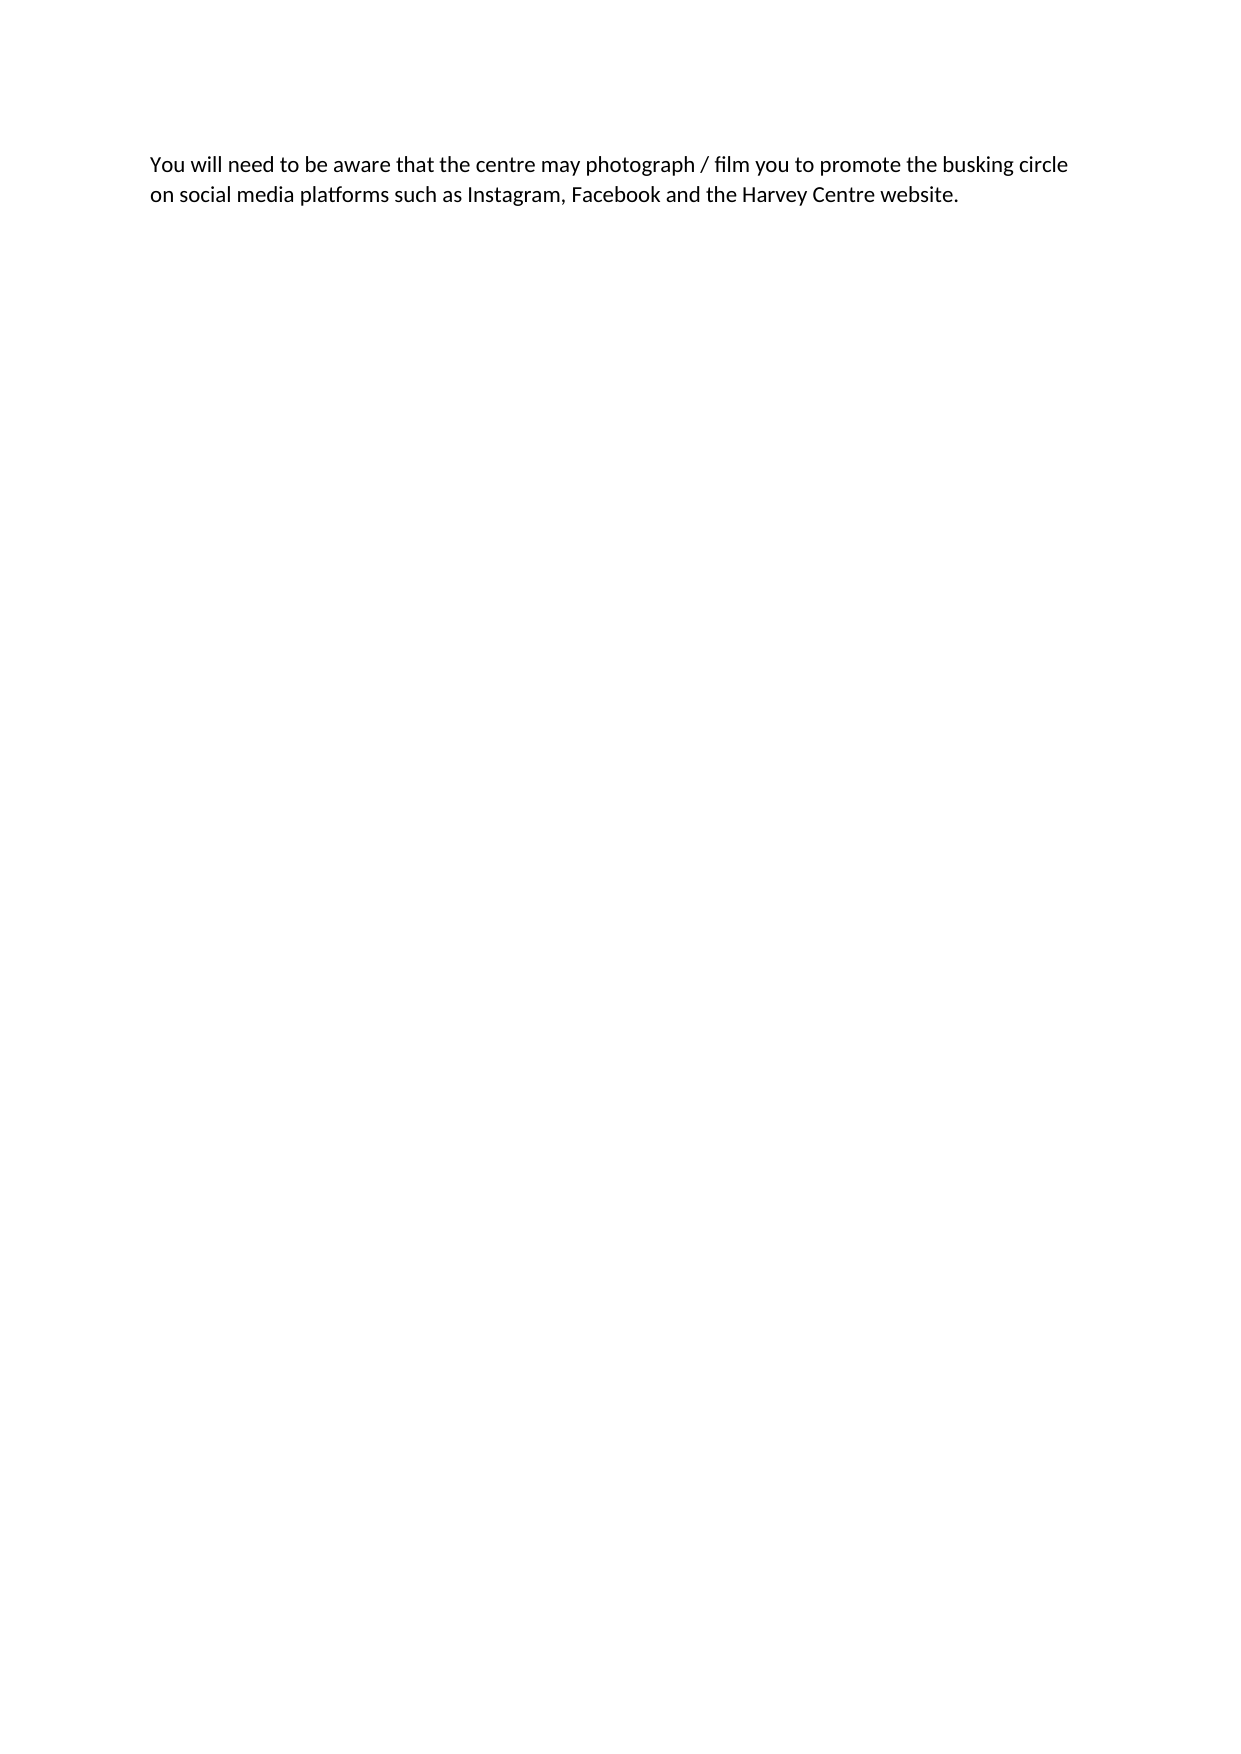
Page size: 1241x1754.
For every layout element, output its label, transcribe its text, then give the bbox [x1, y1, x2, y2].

text You will need to be aware that the centre may photograph / film you to promote the busking circle on social media platforms such as Instagram, Facebook and the Harvey Centre website. [150, 150, 1090, 208]
